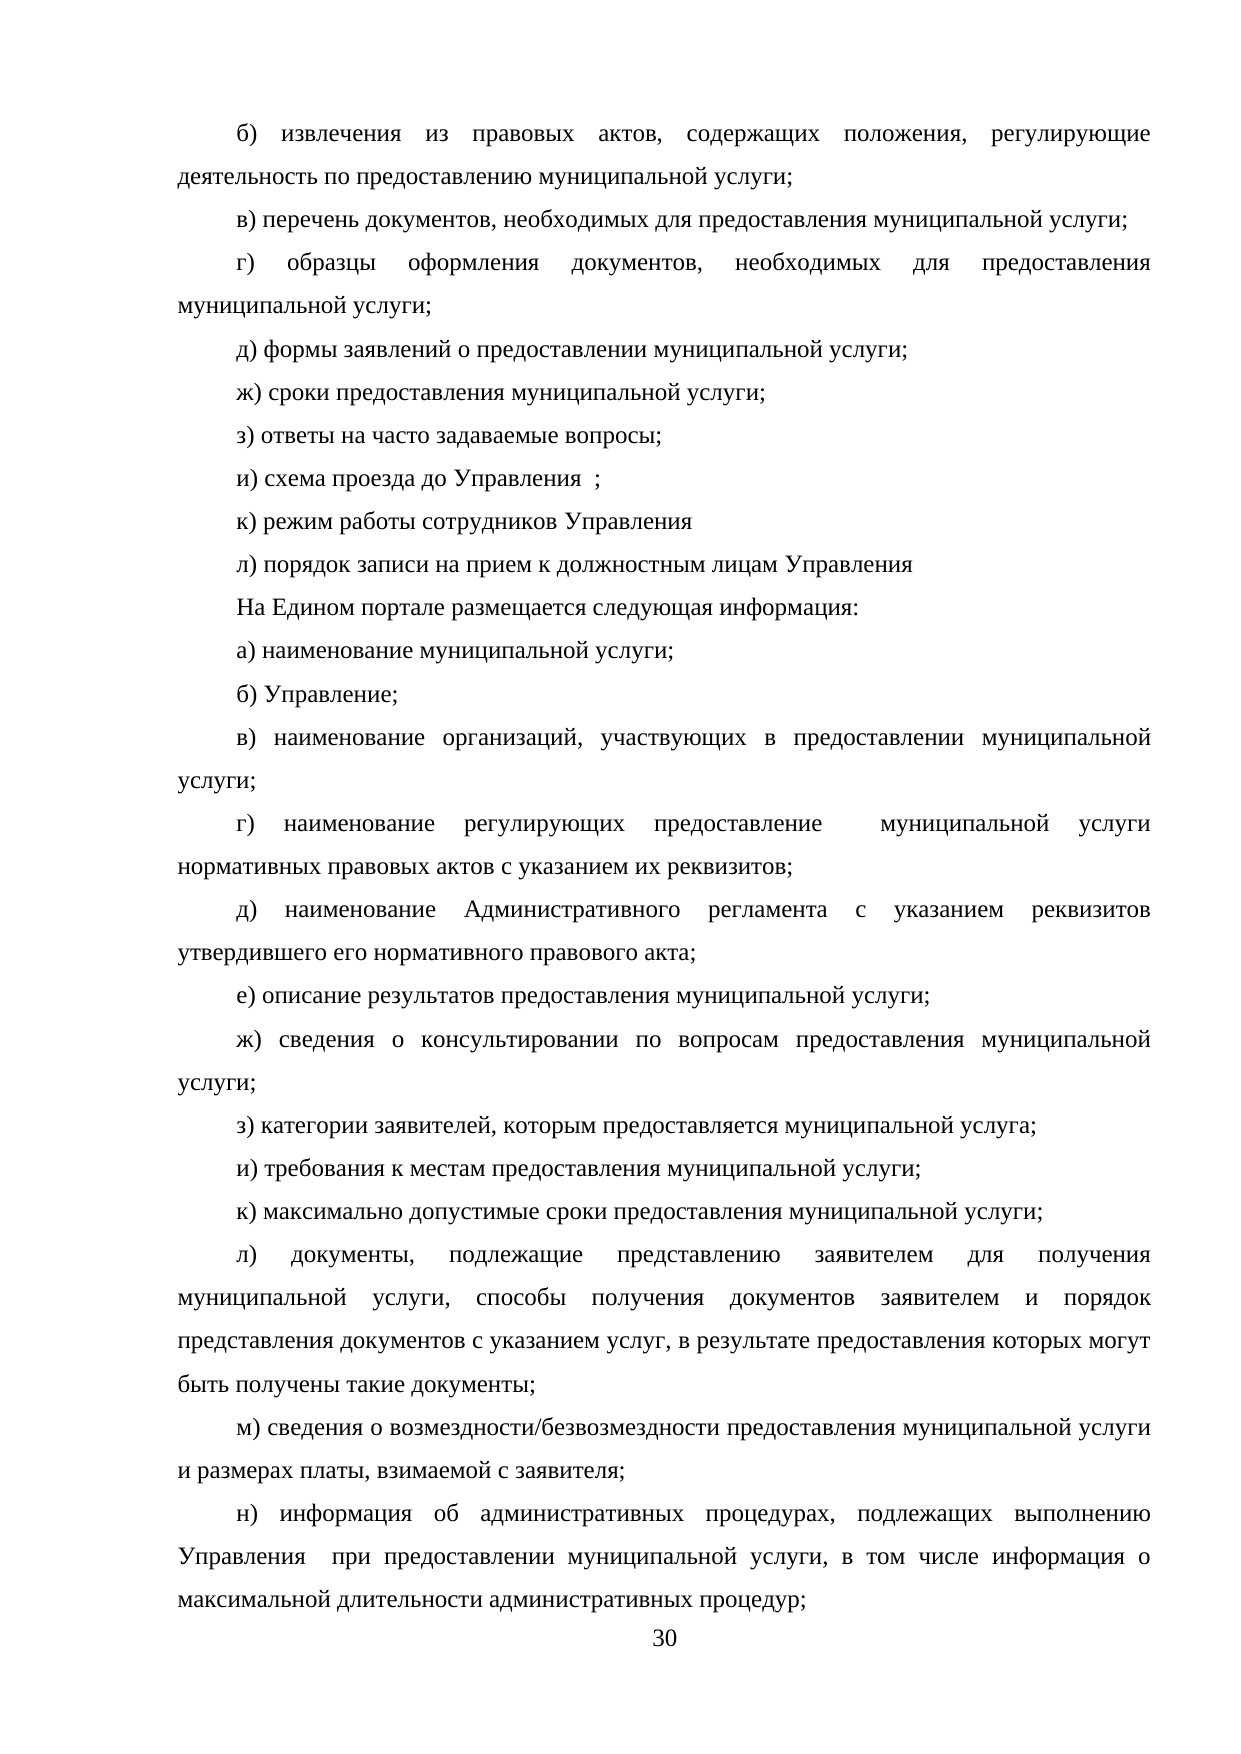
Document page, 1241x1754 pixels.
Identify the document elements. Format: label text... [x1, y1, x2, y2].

text б) извлечения из правовых актов, содержащих положения, регулирующие деятельность по предоставлению муниципальной услуги; [177, 118, 1152, 190]
text г) образцы оформления документов, необходимых для предоставления муниципальной услуги; [177, 247, 1152, 319]
text ж) сведения о консультировании по вопросам предоставления муниципальной услуги; [177, 1024, 1152, 1096]
text г) наименование регулирующих предоставление муниципальной услуги нормативных правовых актов с указанием их реквизитов; [177, 808, 1152, 880]
text н) информация об административных процедурах, подлежащих выполнению Управления при предоставлении муниципальной услуги, в том числе информация о максимальной длительности административных процедур; [177, 1498, 1152, 1613]
text л) документы, подлежащие представлению заявителем для получения муниципальной услуги, способы получения документов заявителем и порядок представления документов с указанием услуг, в результате предоставления которых могут быть получены такие документы; [177, 1239, 1152, 1397]
text е) описание результатов предоставления муниципальной услуги; [177, 981, 1152, 1009]
text в) перечень документов, необходимых для предоставления муниципальной услуги; [177, 204, 1152, 233]
text и) схема проезда до Управления ; [177, 463, 1152, 492]
text д) наименование Административного регламента с указанием реквизитов утвердившего его нормативного правового акта; [177, 894, 1152, 966]
text з) ответы на часто задаваемые вопросы; [177, 420, 1152, 449]
text в) наименование организаций, участвующих в предоставлении муниципальной услуги; [177, 722, 1152, 794]
text и) требования к местам предоставления муниципальной услуги; [177, 1153, 1152, 1182]
text к) максимально допустимые сроки предоставления муниципальной услуги; [177, 1196, 1152, 1225]
text а) наименование муниципальной услуги; [177, 636, 1152, 664]
text з) категории заявителей, которым предоставляется муниципальной услуга; [177, 1110, 1152, 1139]
text д) формы заявлений о предоставлении муниципальной услуги; [177, 334, 1152, 362]
text к) режим работы сотрудников Управления [177, 506, 1152, 535]
text На Едином портале размещается следующая информация: [177, 592, 1152, 621]
text м) сведения о возмездности/безвозмездности предоставления муниципальной услуги и размерах платы, взимаемой с заявителя; [177, 1412, 1152, 1484]
text л) порядок записи на прием к должностным лицам Управления [177, 549, 1152, 578]
text б) Управление; [177, 679, 1152, 707]
text ж) сроки предоставления муниципальной услуги; [177, 377, 1152, 406]
